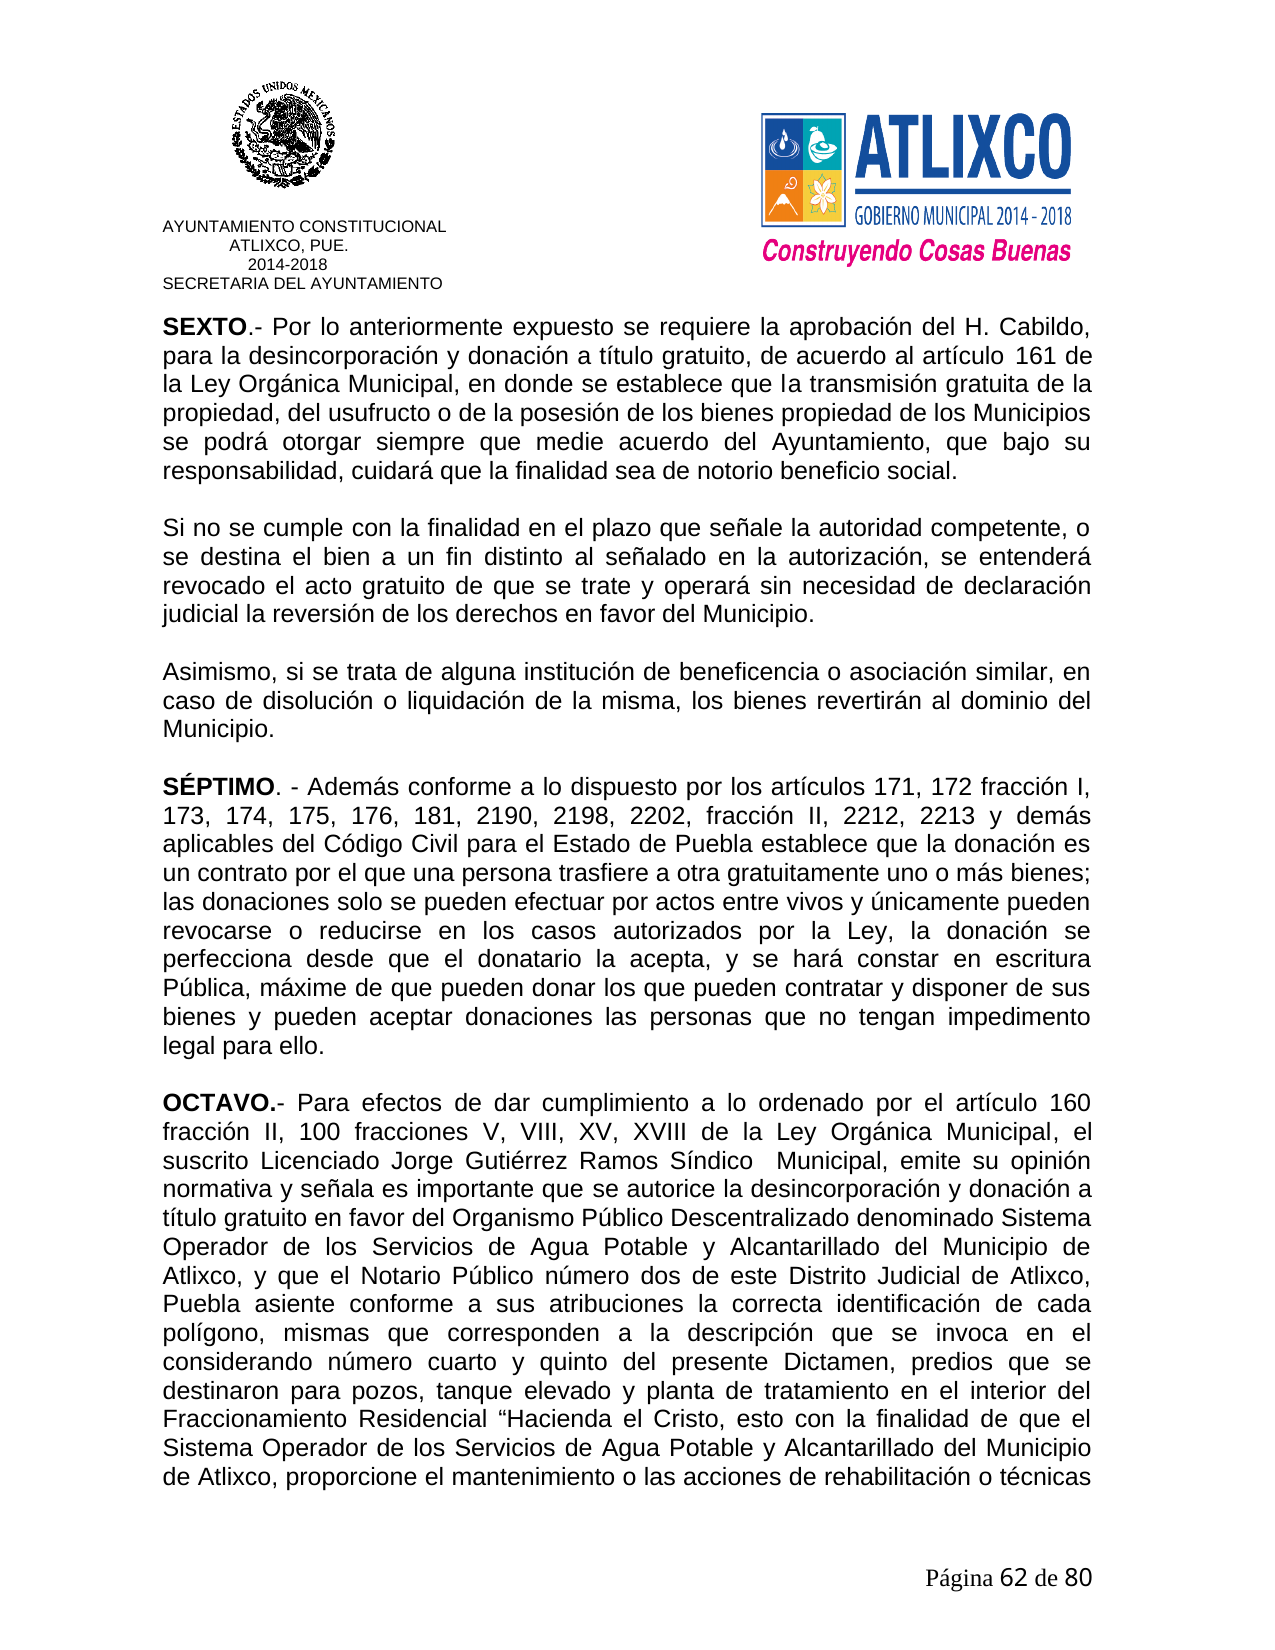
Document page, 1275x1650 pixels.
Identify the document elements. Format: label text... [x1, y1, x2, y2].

picture [761, 113, 1071, 267]
text SÉPTIMO. - Además conforme a lo dispuesto por los artículos 171, 172 fracción I, 173, 174, 175, 176, 181, 2190, 2198, 2202, fracción II, 2212, 2213 y demás aplicables del Código Civil para el Estado de Puebla establece que la donación es un contrato por el que una persona trasfiere a otra gratuitamente uno o más bienes; las donaciones solo se pueden efectuar por actos entre vivos y únicamente pueden revocarse o reducirse en los casos autorizados por la Ley, la donación se perfecciona desde que el donatario la acepta, y se hará constar en escritura Pública, máxime de que pueden donar los que pueden contratar y disponer de sus bienes y pueden aceptar donaciones las personas que no tengan impedimento legal para ello. [162, 772, 1093, 1059]
picture [221, 75, 338, 195]
text SEXTO.- Por lo anteriormente expuesto se requiere la aprobación del H. Cabildo, para la desincorporación y donación a título gratuito, de acuerdo al artículo 161 de la Ley Orgánica Municipal, en donde se establece que la transmisión gratuita de la propiedad, del usufructo o de la posesión de los bienes propiedad de los Municipios se podrá otorgar siempre que medie acuerdo del Ayuntamiento, que bajo su responsabilidad, cuidará que la finalidad sea de notorio beneficio social. [162, 312, 1093, 484]
text Si no se cumple con la finalidad en el plazo que señale la autoridad competente, o se destina el bien a un fin distinto al señalado en la autorización, se entenderá revocado el acto gratuito de que se trate y operará sin necesidad de declaración judicial la reversión de los derechos en favor del Municipio. [162, 513, 1093, 628]
text Asimismo, si se trata de alguna institución de beneficencia o asociación similar, en caso de disolución o liquidación de la misma, los bienes revertirán al dominio del Municipio. [162, 657, 1093, 743]
